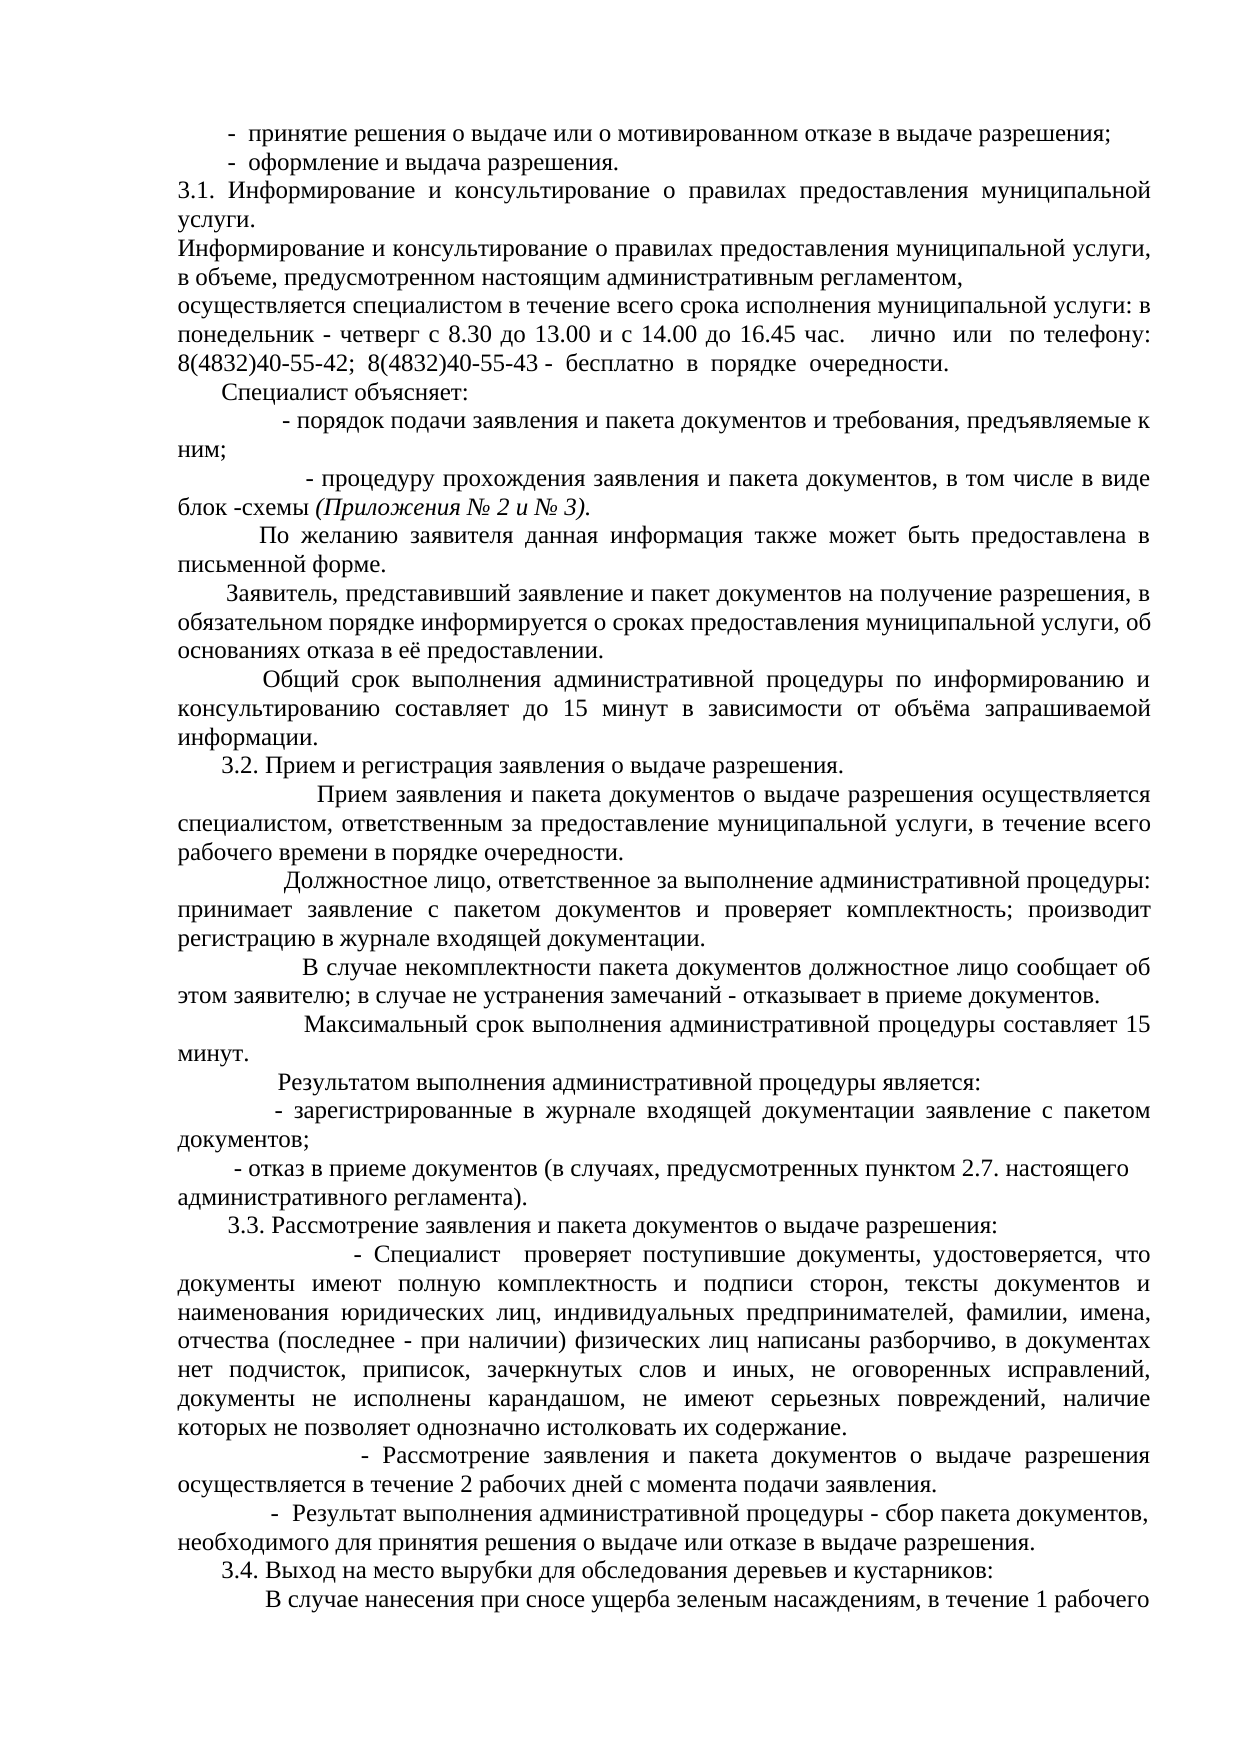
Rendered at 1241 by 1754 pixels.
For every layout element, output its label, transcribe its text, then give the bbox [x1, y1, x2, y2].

text Прием заявления и пакета документов о выдаче разрешения осуществляется специалистом, ответственным за предоставление муниципальной услуги, в течение всего рабочего времени в порядке очередности. [177, 779, 1152, 866]
text - оформление и выдача разрешения. [177, 147, 1152, 176]
text - Специалист проверяет поступившие документы, удостоверяется, что документы имеют полную комплектность и подписи сторон, тексты документов и наименования юридических лиц, индивидуальных предпринимателей, фамилии, имена, отчества (последнее - при наличии) физических лиц написаны разборчиво, в документах нет подчисток, приписок, зачеркнутых слов и иных, не оговоренных исправлений, документы не исполнены карандашом, не имеют серьезных повреждений, наличие которых не позволяет однозначно истолковать их содержание. [177, 1239, 1152, 1441]
text Должностное лицо, ответственное за выполнение административной процедуры: принимает заявление с пакетом документов и проверяет комплектность; производит регистрацию в журнале входящей документации. [177, 866, 1152, 952]
text В случае некомплектности пакета документов должностное лицо сообщает об этом заявителю; в случае не устранения замечаний - отказывает в приеме документов. [177, 952, 1152, 1009]
text Информирование и консультирование о правилах предоставления муниципальной услуги, в объеме, предусмотренном настоящим административным регламентом, [177, 233, 1152, 291]
text осуществляется специалистом в течение всего срока исполнения муниципальной услуги: в понедельник - четверг с 8.30 до 13.00 и с 14.00 до 16.45 час. лично или по телефону: 8(4832)40-55-42; 8(4832)40-55-43 - бесплатно в порядке очередности. [177, 291, 1152, 377]
text 3.1. Информирование и консультирование о правилах предоставления муниципальной услуги. [177, 176, 1152, 233]
text Максимальный срок выполнения административной процедуры составляет 15 минут. [177, 1009, 1152, 1067]
text административного регламента). [177, 1182, 1152, 1211]
text 3.2. Прием и регистрация заявления о выдаче разрешения. [177, 751, 1152, 779]
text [177, 1584, 1152, 1613]
text По желанию заявителя данная информация также может быть предоставлена в письменной форме. [177, 521, 1152, 578]
text - Результат выполнения административной процедуры - сбор пакета документов, необходимого для принятия решения о выдаче или отказе в выдаче разрешения. [177, 1498, 1152, 1556]
text - порядок подачи заявления и пакета документов и требования, предъявляемые к ним; [177, 406, 1152, 463]
text - принятие решения о выдаче или о мотивированном отказе в выдаче разрешения; [177, 118, 1152, 147]
text 3.4. Выход на место вырубки для обследования деревьев и кустарников: [177, 1556, 1152, 1584]
text 3.3. Рассмотрение заявления и пакета документов о выдаче разрешения: [177, 1211, 1152, 1239]
text - отказ в приеме документов (в случаях, предусмотренных пунктом 2.7. настоящего [177, 1153, 1152, 1182]
text Общий срок выполнения административной процедуры по информированию и консультированию составляет до 15 минут в зависимости от объёма запрашиваемой информации. [177, 664, 1152, 751]
text Результатом выполнения административной процедуры является: [177, 1067, 1152, 1096]
text - Рассмотрение заявления и пакета документов о выдаче разрешения осуществляется в течение 2 рабочих дней с момента подачи заявления. [177, 1441, 1152, 1498]
text - зарегистрированные в журнале входящей документации заявление с пакетом документов; [177, 1096, 1152, 1153]
text Специалист объясняет: [177, 377, 1152, 406]
text Заявитель, представивший заявление и пакет документов на получение разрешения, в обязательном порядке информируется о сроках предоставления муниципальной услуги, об основаниях отказа в её предоставлении. [177, 578, 1152, 664]
text - процедуру прохождения заявления и пакета документов, в том числе в виде блок -схемы (Приложения № 2 и № 3). [177, 463, 1152, 521]
